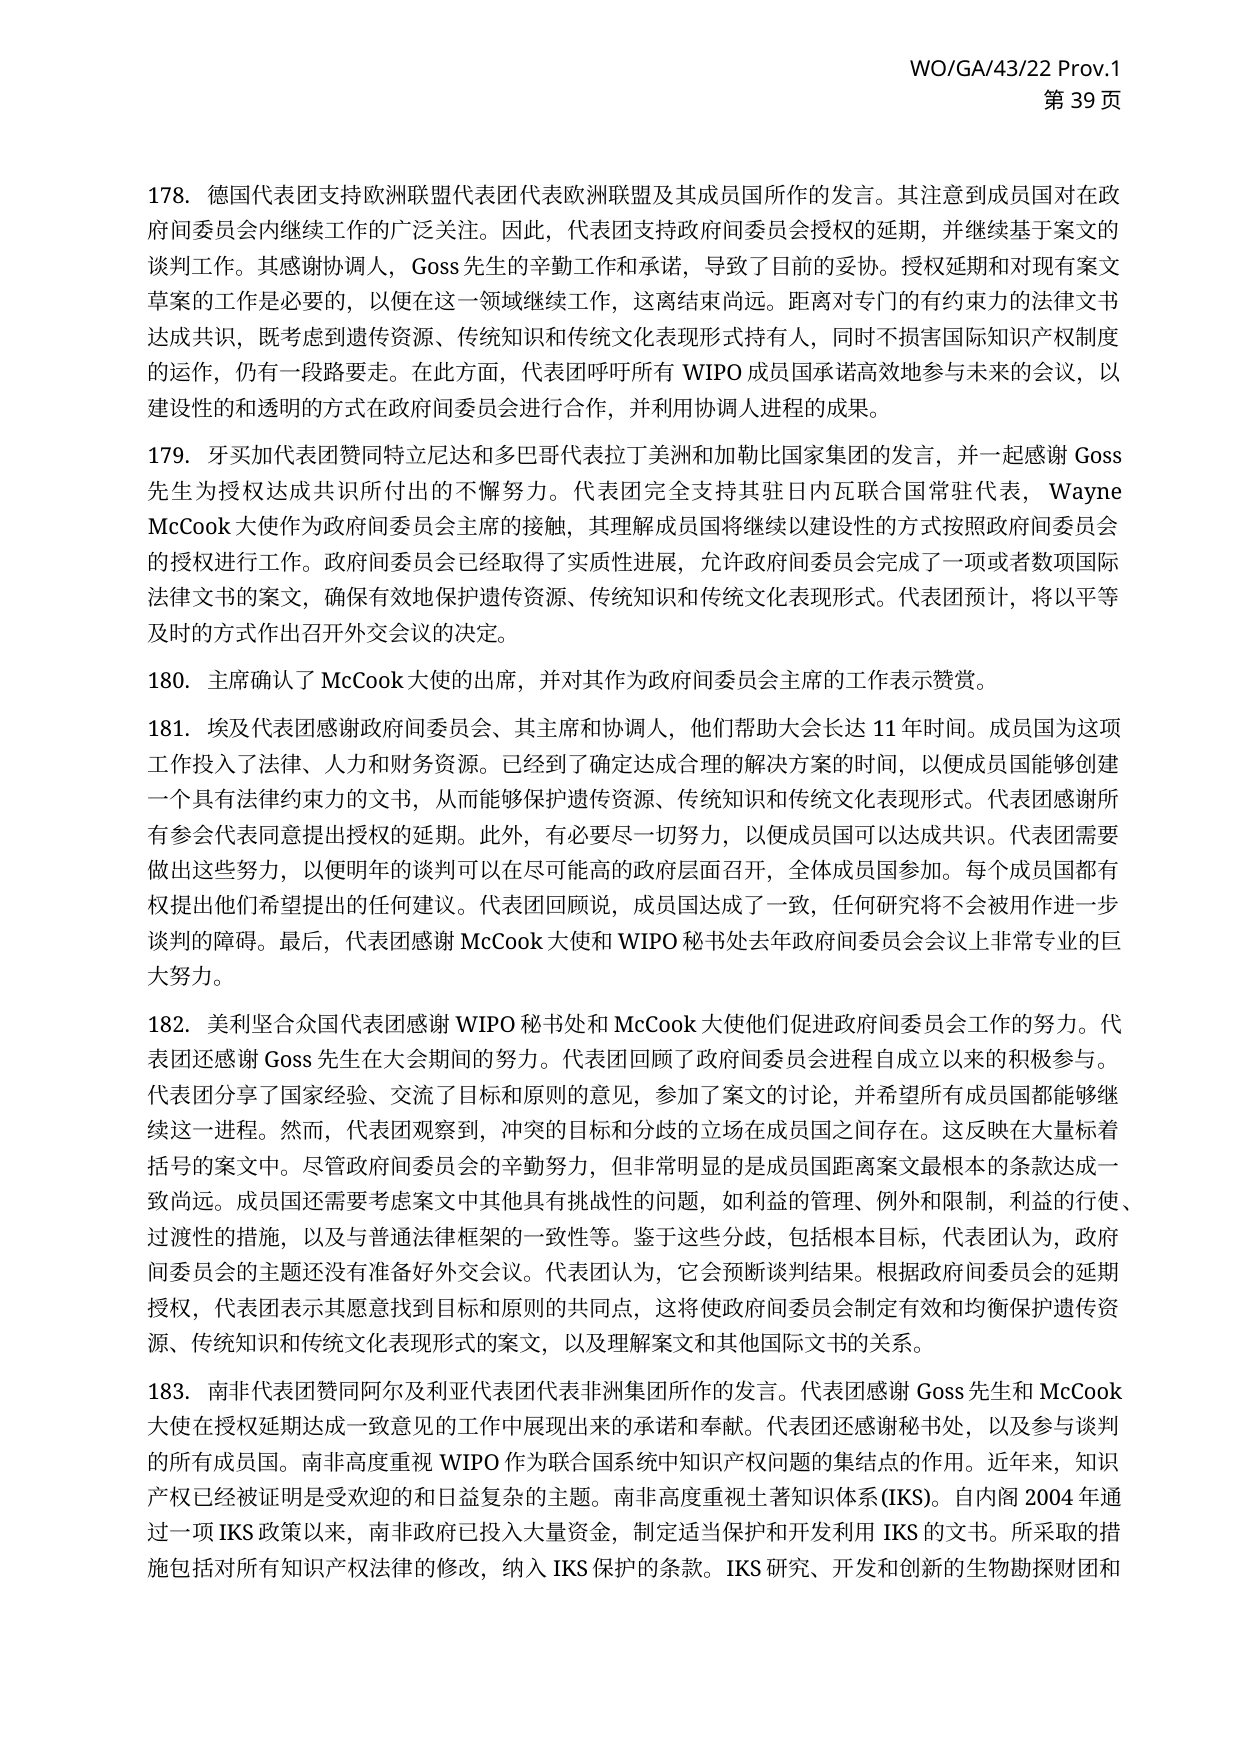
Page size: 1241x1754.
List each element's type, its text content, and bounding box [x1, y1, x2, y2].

list 美利坚合众国代表团感谢WIPO秘书处和McCook大使他们促进政府间委员会工作的努力。代表团还感谢Goss先生在大会期间的努力。代表团回顾了政府间委员会进程自成立以来的积极参与。代表团分享了国家经验、交流了目标和原则的意见，参加了案文的讨论，并希望所有成员国都能够继续这一进程。然而，代表团观察到，冲突的目标和分歧的立场在成员国之间存在。这反映在大量标着括号的案文中。尽管政府间委员会的辛勤努力，但非常明显的是成员国距离案文最根本的条款达成一致尚远。成员国还需要考虑案文中其他具有挑战性的问题，如利益的管理、例外和限制，利益的行使、过渡性的措施，以及与普通法律框架的一致性等。鉴于这些分歧，包括根本目标，代表团认为，政府间委员会的主题还没有准备好外交会议。代表团认为，它会预断谈判结果。根据政府间委员会的延期授权，代表团表示其愿意找到目标和原则的共同点，这将使政府间委员会制定有效和均衡保护遗传资源、传统知识和传统文化表现形式的案文，以及理解案文和其他国际文书的关系。 [148, 1003, 1122, 1358]
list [148, 1370, 1122, 1583]
list 主席确认了McCook大使的出席，并对其作为政府间委员会主席的工作表示赞赏。 [148, 660, 1122, 695]
list 牙买加代表团赞同特立尼达和多巴哥代表拉丁美洲和加勒比国家集团的发言，并一起感谢Goss先生为授权达成共识所付出的不懈努力。代表团完全支持其驻日内瓦联合国常驻代表，Wayne McCook大使作为政府间委员会主席的接触，其理解成员国将继续以建设性的方式按照政府间委员会的授权进行工作。政府间委员会已经取得了实质性进展，允许政府间委员会完成了一项或者数项国际法律文书的案文，确保有效地保护遗传资源、传统知识和传统文化表现形式。代表团预计，将以平等及时的方式作出召开外交会议的决定。 [148, 435, 1122, 647]
list 德国代表团支持欧洲联盟代表团代表欧洲联盟及其成员国所作的发言。其注意到成员国对在政府间委员会内继续工作的广泛关注。因此，代表团支持政府间委员会授权的延期，并继续基于案文的谈判工作。其感谢协调人，Goss先生的辛勤工作和承诺，导致了目前的妥协。授权延期和对现有案文草案的工作是必要的，以便在这一领域继续工作，这离结束尚远。距离对专门的有约束力的法律文书达成共识，既考虑到遗传资源、传统知识和传统文化表现形式持有人，同时不损害国际知识产权制度的运作，仍有一段路要走。在此方面，代表团呼吁所有WIPO成员国承诺高效地参与未来的会议，以建设性的和透明的方式在政府间委员会进行合作，并利用协调人进程的成果。 [148, 174, 1122, 422]
list 埃及代表团感谢政府间委员会、其主席和协调人，他们帮助大会长达11年时间。成员国为这项工作投入了法律、人力和财务资源。已经到了确定达成合理的解决方案的时间，以便成员国能够创建一个具有法律约束力的文书，从而能够保护遗传资源、传统知识和传统文化表现形式。代表团感谢所有参会代表同意提出授权的延期。此外，有必要尽一切努力，以便成员国可以达成共识。代表团需要做出这些努力，以便明年的谈判可以在尽可能高的政府层面召开，全体成员国参加。每个成员国都有权提出他们希望提出的任何建议。代表团回顾说，成员国达成了一致，任何研究将不会被用作进一步谈判的障碍。最后，代表团感谢McCook大使和WIPO秘书处去年政府间委员会会议上非常专业的巨大努力。 [148, 708, 1122, 991]
